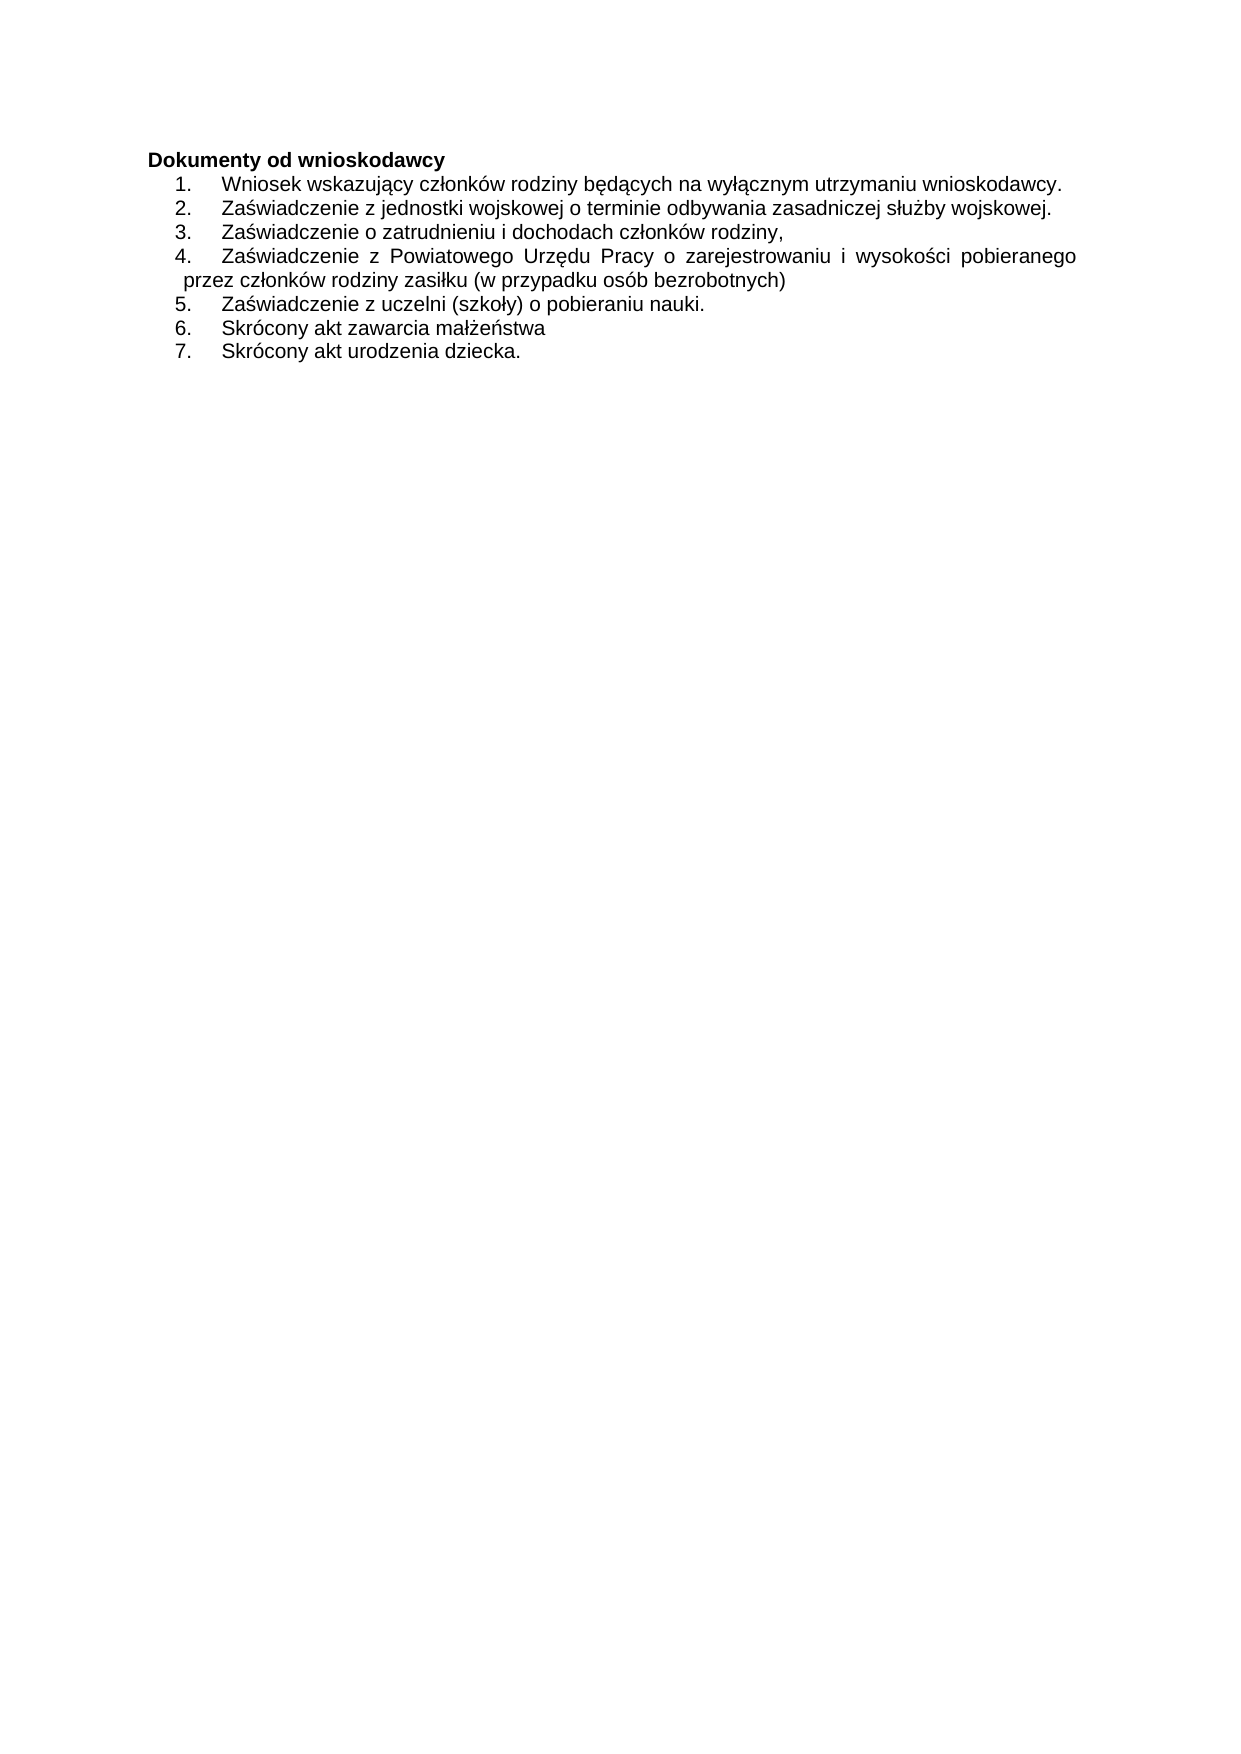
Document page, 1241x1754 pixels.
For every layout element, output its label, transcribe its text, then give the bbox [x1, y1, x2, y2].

list Zaświadczenie z uczelni (szkoły) o pobieraniu nauki. [183, 291, 1078, 315]
list Zaświadczenie z jednostki wojskowej o terminie odbywania zasadniczej służby wojskowej. [183, 196, 1092, 219]
text Dokumenty od wnioskodawcy [148, 148, 1092, 172]
list Zaświadczenie z Powiatowego Urzędu Pracy o zarejestrowaniu i wysokości pobieranego przez członków rodziny zasiłku (w przypadku osób bezrobotnych) [183, 243, 1078, 291]
list Skrócony akt urodzenia dziecka. [183, 339, 1078, 363]
list Wniosek wskazujący członków rodziny będących na wyłącznym utrzymaniu wnioskodawcy. [183, 172, 1092, 196]
list Zaświadczenie o zatrudnieniu i dochodach członków rodziny, [183, 219, 1078, 243]
list Skrócony akt zawarcia małżeństwa [183, 315, 1078, 339]
